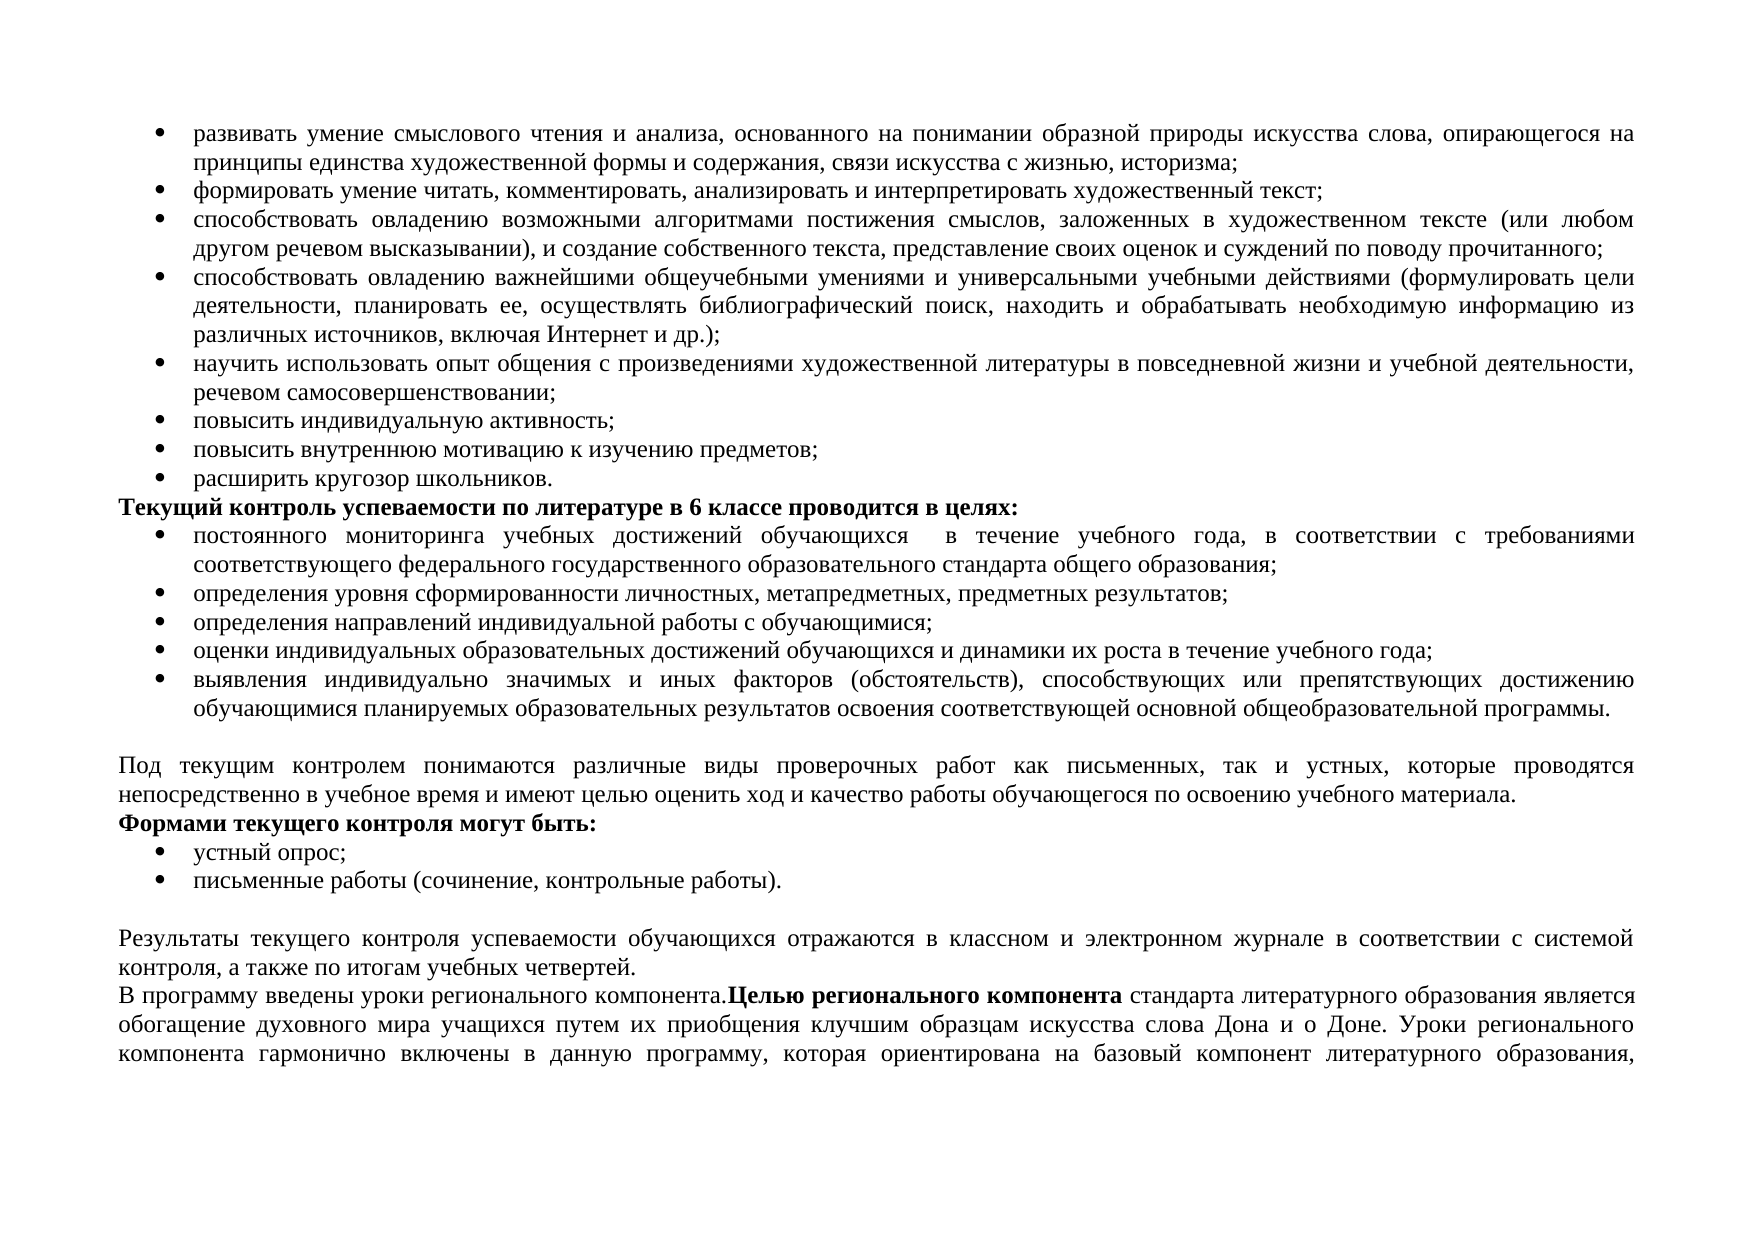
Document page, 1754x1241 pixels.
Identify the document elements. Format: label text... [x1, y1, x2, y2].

list повысить индивидуальную активность; [156, 406, 1636, 434]
list способствовать овладению важнейшими общеучебными умениями и универсальными учебными действиями (формулировать цели деятельности, планировать ее, осуществлять библиографический поиск, находить и обрабатывать необходимую информацию из различных источников, включая Интернет и др.); [156, 262, 1636, 348]
list оценки индивидуальных образовательных достижений обучающихся и динамики их роста в течение учебного года; [156, 636, 1636, 664]
list способствовать овладению возможными алгоритмами постижения смыслов, заложенных в художественном тексте (или любом другом речевом высказывании), и создание собственного текста, представление своих оценок и суждений по поводу прочитанного; [156, 204, 1636, 262]
list расширить кругозор школьников. [156, 463, 1636, 492]
text Результаты текущего контроля успеваемости обучающихся отражаются в классном и электронном журнале в соответствии с системой контроля, а также по итогам учебных четвертей. [118, 923, 1636, 981]
list устный опрос; [156, 837, 1636, 866]
list определения уровня сформированности личностных, метапредметных, предметных результатов; [156, 578, 1636, 607]
list постоянного мониторинга учебных достижений обучающихся в течение учебного года, в соответствии с требованиями соответствующего федерального государственного образовательного стандарта общего образования; [156, 521, 1636, 578]
list письменные работы (сочинение, контрольные работы). [156, 866, 1636, 894]
list развивать умение смыслового чтения и анализа, основанного на понимании образной природы искусства слова, опирающегося на принципы единства художественной формы и содержания, связи искусства с жизнью, историзма; [156, 118, 1636, 176]
text Формами текущего контроля могут быть: [118, 808, 1636, 837]
list выявления индивидуально значимых и иных факторов (обстоятельств), способствующих или препятствующих достижению обучающимися планируемых образовательных результатов освоения соответствующей основной общеобразовательной программы. [156, 664, 1636, 722]
text Под текущим контролем понимаются различные виды проверочных работ как письменных, так и устных, которые проводятся непосредственно в учебное время и имеют целью оценить ход и качество работы обучающегося по освоению учебного материала. [118, 751, 1636, 808]
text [118, 981, 1636, 1067]
list научить использовать опыт общения с произведениями художественной литературы в повседневной жизни и учебной деятельности, речевом самосовершенствовании; [156, 348, 1636, 406]
text Текущий контроль успеваемости по литературе в 6 классе проводится в целях: [118, 492, 1636, 521]
list определения направлений индивидуальной работы с обучающимися; [156, 607, 1636, 636]
list формировать умение читать, комментировать, анализировать и интерпретировать художественный текст; [156, 176, 1636, 204]
list повысить внутреннюю мотивацию к изучению предметов; [156, 434, 1636, 463]
